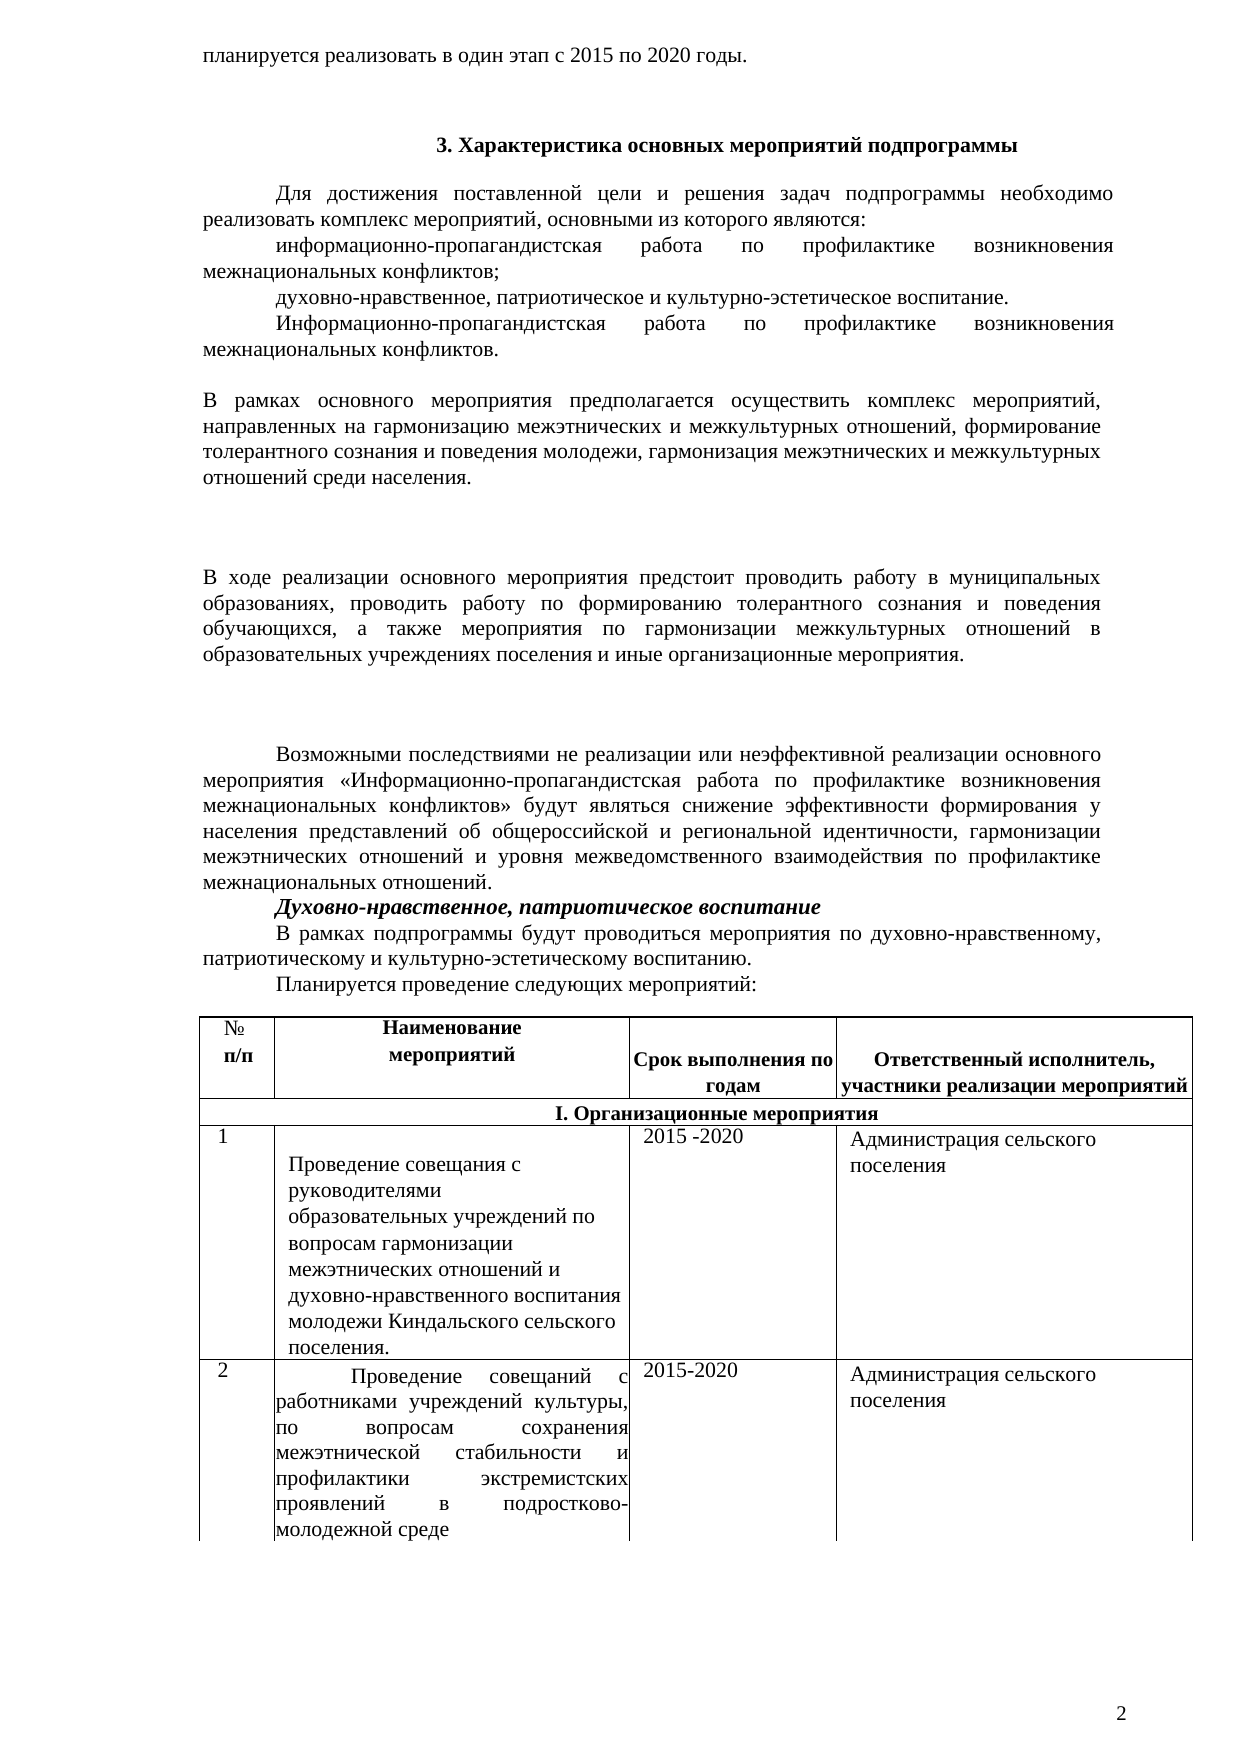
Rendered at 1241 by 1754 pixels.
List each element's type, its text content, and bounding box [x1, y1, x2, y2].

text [203, 41, 1114, 67]
text Планируется проведение следующих мероприятий: [203, 971, 1119, 996]
table_cell Администрация сельского поселения [837, 1360, 1192, 1541]
text В рамках основного мероприятия предполагается осуществить комплекс мероприятий, направленных на гармонизацию межэтнических и межкультурных отношений, формирование толерантного сознания и поведения молодежи, гармонизация межэтнических и межкультурных отношений среди населения. [203, 387, 1102, 489]
table_cell 2015-2020 [630, 1360, 836, 1541]
text духовно-нравственное, патриотическое и культурно-эстетическое воспитание. [203, 284, 1119, 310]
table_cell 1 [200, 1126, 274, 1359]
table_cell I. Организационные мероприятия [200, 1099, 1192, 1125]
table_cell 2015 -2020 [630, 1126, 836, 1359]
text В ходе реализации основного мероприятия предстоит проводить работу в муниципальных образованиях, проводить работу по формированию толерантного сознания и поведения обучающихся, а также мероприятия по гармонизации межкультурных отношений в образовательных учреждениях поселения и иные организационные мероприятия. [203, 564, 1102, 666]
table_cell Проведение совещания с руководителями образовательных учреждений по вопросам гармонизации межэтнических отношений и духовно-нравственного воспитания молодежи Киндальского сельского поселения. [275, 1126, 629, 1359]
text В рамках подпрограммы будут проводиться мероприятия по духовно-нравственному, патриотическому и культурно-эстетическому воспитанию. [203, 920, 1102, 971]
table_header Наименование мероприятий [275, 1018, 629, 1098]
table_cell Администрация сельского поселения [837, 1126, 1192, 1359]
table_header Ответственный исполнитель, участники реализации мероприятий [837, 1018, 1192, 1098]
text 3. Характеристика основных мероприятий подпрограммы [436, 135, 1119, 157]
table_header Срок выполнения по годам [630, 1018, 836, 1098]
text Для достижения поставленной цели и решения задач подпрограммы необходимо реализовать комплекс мероприятий, основными из которого являются: [203, 180, 1114, 232]
text информационно-пропагандистская работа по профилактике возникновения межнациональных конфликтов; [203, 232, 1114, 284]
text Информационно-пропагандистская работа по профилактике возникновения межнациональных конфликтов. [203, 310, 1114, 362]
text Духовно-нравственное, патриотическое воспитание [203, 894, 1119, 920]
table_header № п/п [200, 1018, 274, 1098]
table_cell 2 [200, 1360, 274, 1541]
table_cell Проведение совещаний с работниками учреждений культуры, по вопросам сохранения межэтнической стабильности и профилактики экстремистских проявлений в подростково-молодежной среде [275, 1360, 629, 1541]
text Возможными последствиями не реализации или неэффективной реализации основного мероприятия «Информационно-пропагандистская работа по профилактике возникновения межнациональных конфликтов» будут являться снижение эффективности формирования у населения представлений об общероссийской и региональной идентичности, гармонизации межэтнических отношений и уровня межведомственного взаимодействия по профилактике межнациональных отношений. [203, 741, 1102, 894]
